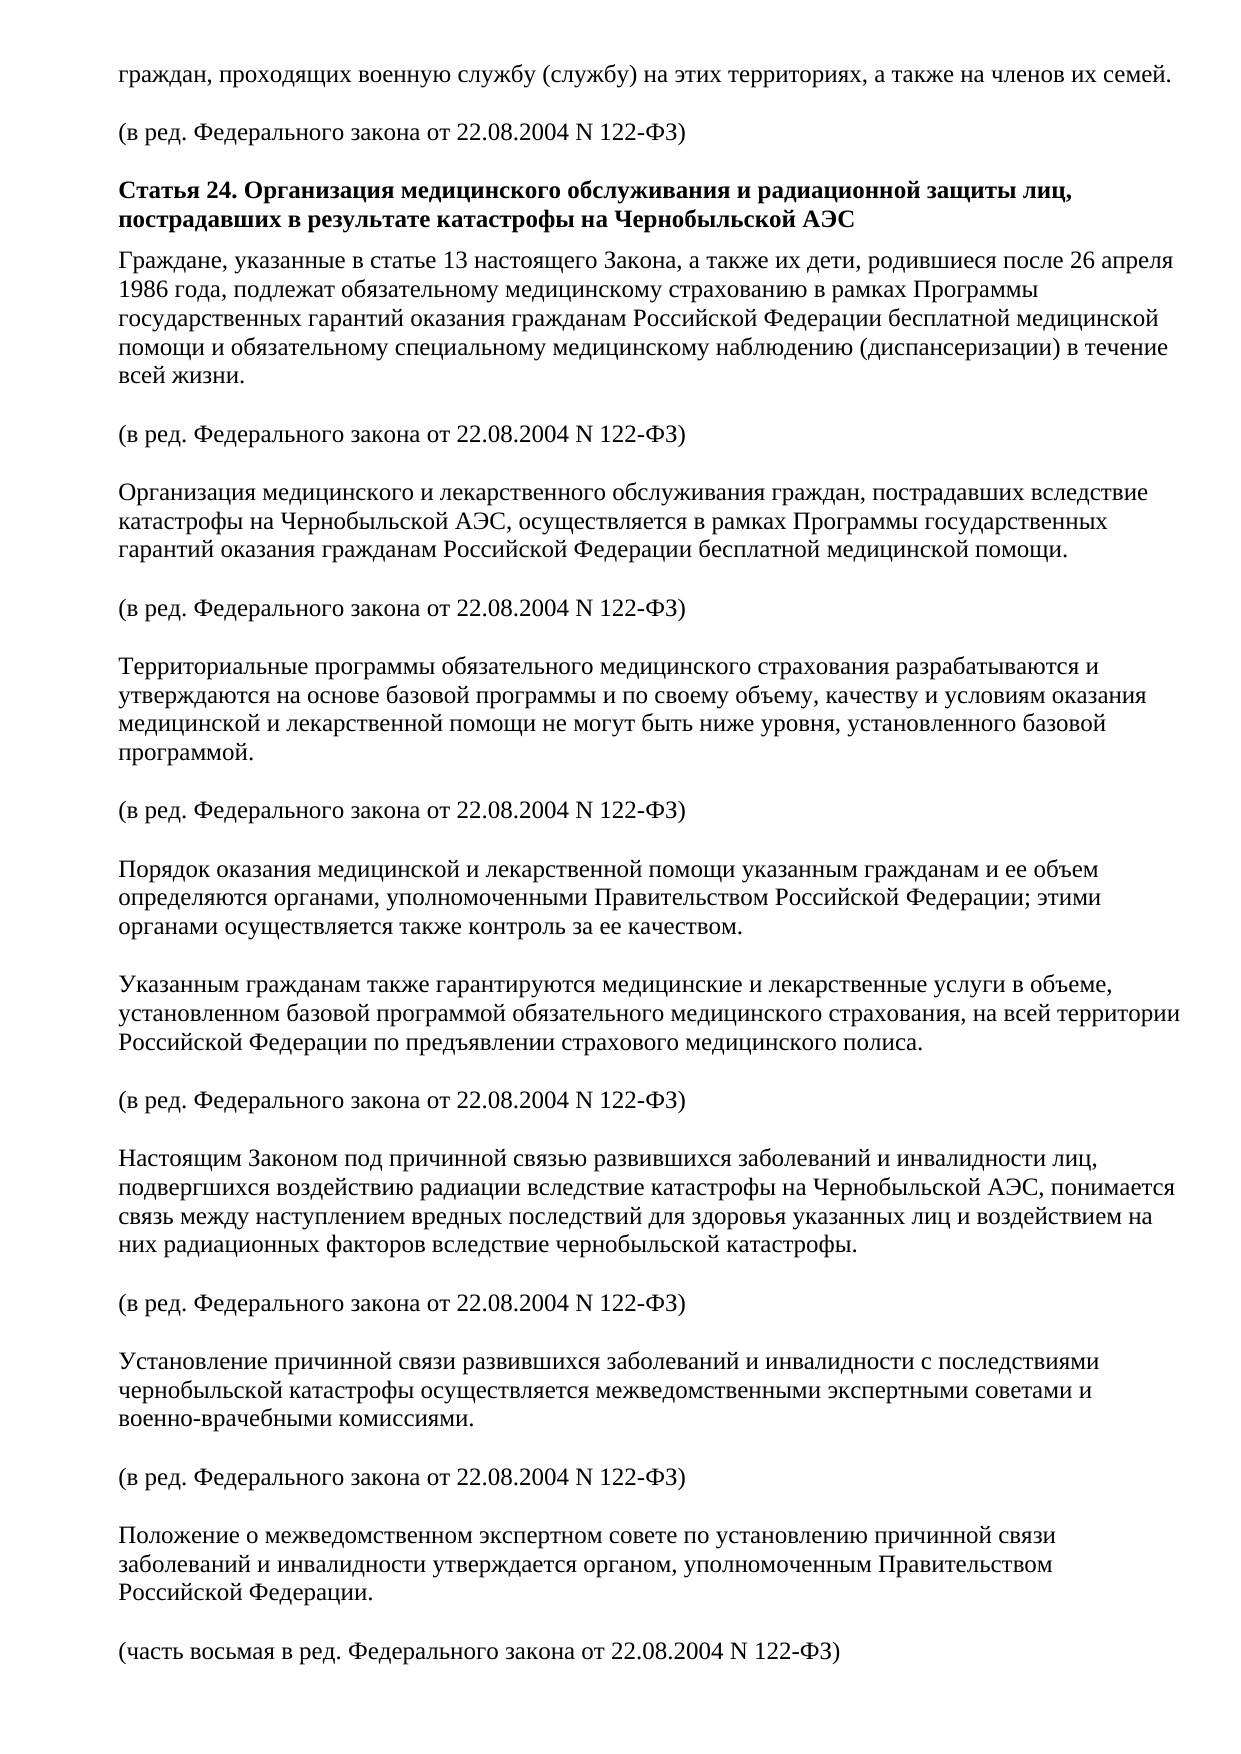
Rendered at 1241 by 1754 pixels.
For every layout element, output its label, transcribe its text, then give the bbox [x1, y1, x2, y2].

text (в ред. Федерального закона от 22.08.2004 N 122-ФЗ) [118, 117, 1181, 146]
text (в ред. Федерального закона от 22.08.2004 N 122-ФЗ) [118, 1085, 1181, 1114]
text Организация медицинского и лекарственного обслуживания граждан, пострадавших вследствие катастрофы на Чернобыльской АЭС, осуществляется в рамках Программы государственных гарантий оказания гражданам Российской Федерации бесплатной медицинской помощи. [118, 477, 1181, 563]
text (в ред. Федерального закона от 22.08.2004 N 122-ФЗ) [118, 593, 1181, 621]
text Территориальные программы обязательного медицинского страхования разрабатываются и утверждаются на основе базовой программы и по своему объему, качеству и условиям оказания медицинской и лекарственной помощи не могут быть ниже уровня, установленного базовой программой. [118, 651, 1181, 766]
text Положение о межведомственном экспертном совете по установлению причинной связи заболеваний и инвалидности утверждается органом, уполномоченным Правительством Российской Федерации. [118, 1520, 1181, 1606]
text (в ред. Федерального закона от 22.08.2004 N 122-ФЗ) [118, 419, 1181, 447]
text (в ред. Федерального закона от 22.08.2004 N 122-ФЗ) [118, 1462, 1181, 1491]
text Порядок оказания медицинской и лекарственной помощи указанным гражданам и ее объем определяются органами, уполномоченными Правительством Российской Федерации; этими органами осуществляется также контроль за ее качеством. [118, 854, 1181, 940]
text Указанным гражданам также гарантируются медицинские и лекарственные услуги в объеме, установленном базовой программой обязательного медицинского страхования, на всей территории Российской Федерации по предъявлении страхового медицинского полиса. [118, 969, 1181, 1056]
subtitle Статья 24. Организация медицинского обслуживания и радиационной защиты лиц, пострадавших в результате катастрофы на Чернобыльской АЭС [118, 176, 1181, 233]
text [118, 59, 1181, 88]
text (в ред. Федерального закона от 22.08.2004 N 122-ФЗ) [118, 1288, 1181, 1317]
text (часть восьмая в ред. Федерального закона от 22.08.2004 N 122-ФЗ) [118, 1636, 1181, 1664]
text Граждане, указанные в статье 13 настоящего Закона, а также их дети, родившиеся после 26 апреля 1986 года, подлежат обязательному медицинскому страхованию в рамках Программы государственных гарантий оказания гражданам Российской Федерации бесплатной медицинской помощи и обязательному специальному медицинскому наблюдению (диспансеризации) в течение всей жизни. [118, 246, 1181, 389]
text (в ред. Федерального закона от 22.08.2004 N 122-ФЗ) [118, 795, 1181, 824]
text Установление причинной связи развившихся заболеваний и инвалидности с последствиями чернобыльской катастрофы осуществляется межведомственными экспертными советами и военно-врачебными комиссиями. [118, 1346, 1181, 1432]
text Настоящим Законом под причинной связью развившихся заболеваний и инвалидности лиц, подвергшихся воздействию радиации вследствие катастрофы на Чернобыльской АЭС, понимается связь между наступлением вредных последствий для здоровья указанных лиц и воздействием на них радиационных факторов вследствие чернобыльской катастрофы. [118, 1143, 1181, 1258]
